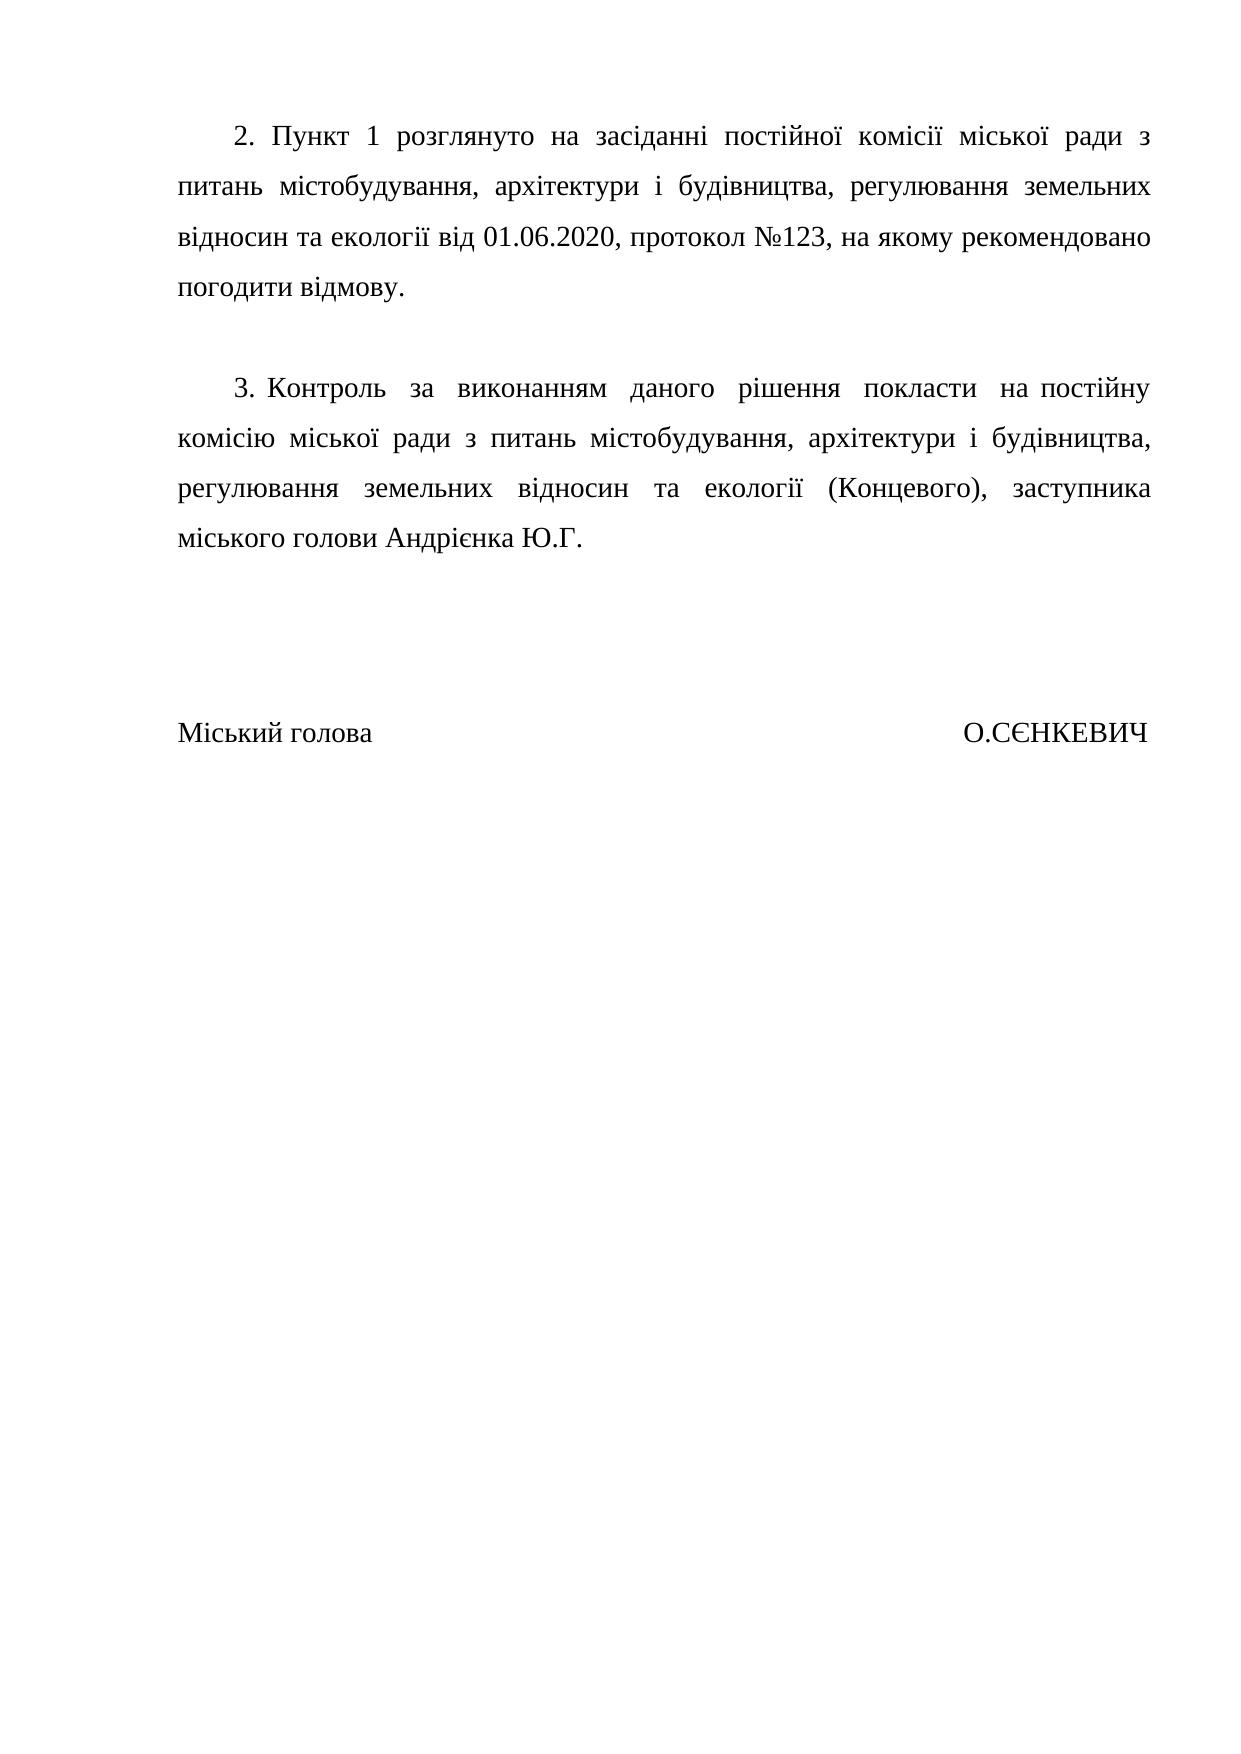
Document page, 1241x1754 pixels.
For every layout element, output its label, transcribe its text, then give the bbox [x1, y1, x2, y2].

text 3. Контроль за виконанням даного рішення покласти на постійну комісію міської ради з питань містобудування, архітектури і будівництва, регулювання земельних відносин та екології (Концевого), заступника міського голови Андрієнка Ю.Г. [177, 370, 1152, 554]
text Міський голова О.СЄНКЕВИЧ [177, 715, 1152, 748]
text 2. Пункт 1 розглянуто на засіданні постійної комісії міської ради з питань містобудування, архітектури і будівництва, регулювання земельних відносин та екології від 01.06.2020, протокол №123, на якому рекомендовано погодити відмову. [177, 118, 1152, 303]
